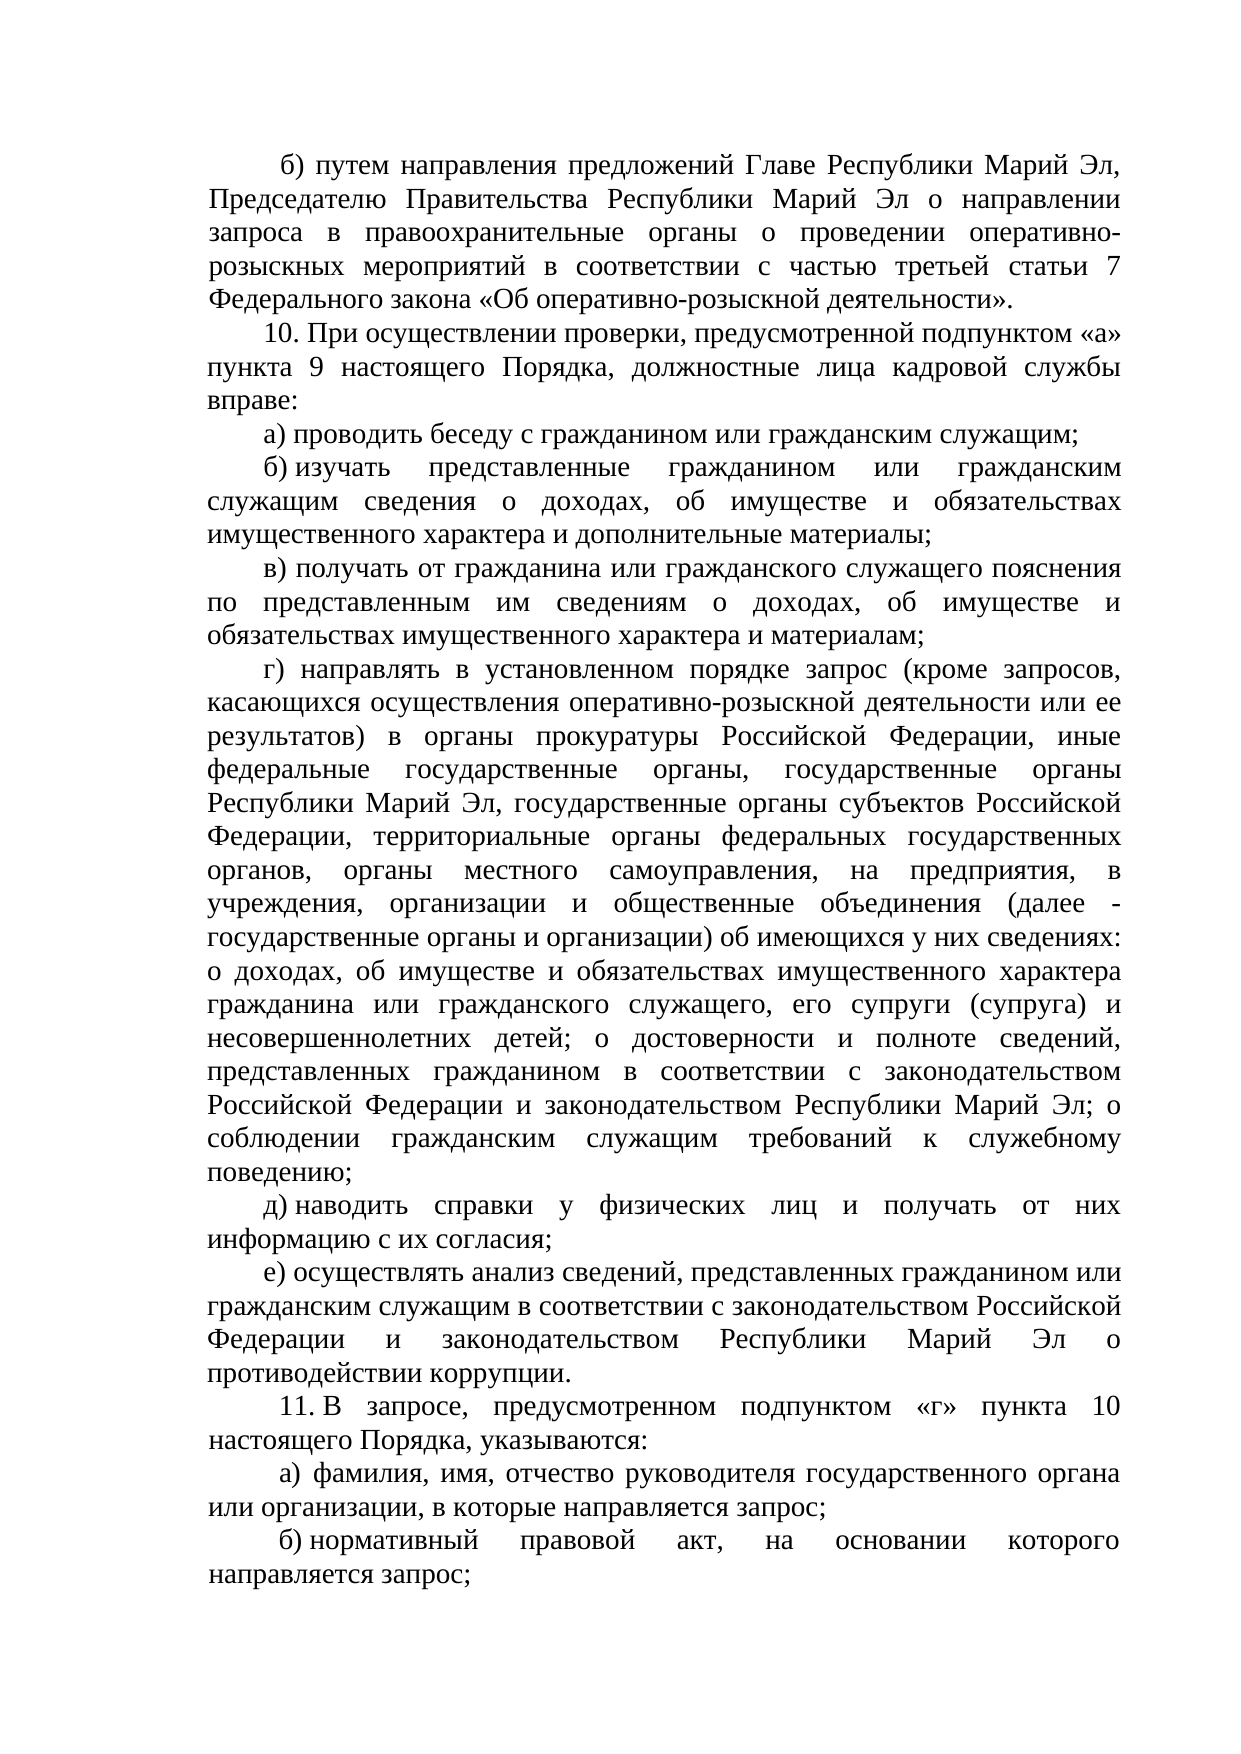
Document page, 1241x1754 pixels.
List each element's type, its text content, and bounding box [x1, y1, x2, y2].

text а) проводить беседу с гражданином или гражданским служащим; [207, 416, 1122, 449]
text б) нормативный правовой акт, на основании которого направляется запрос; [208, 1523, 1120, 1590]
text а) фамилия, имя, отчество руководителя государственного органа или организации, в которые направляется запрос; [208, 1456, 1121, 1523]
text б) изучать представленные гражданином или гражданским служащим сведения о доходах, об имуществе и обязательствах имущественного характера и дополнительные материалы; [207, 449, 1122, 550]
text в) получать от гражданина или гражданского служащего пояснения по представленным им сведениям о доходах, об имуществе и обязательствах имущественного характера и материалам; [207, 550, 1122, 651]
text д) наводить справки у физических лиц и получать от них информацию с их согласия; [207, 1187, 1122, 1254]
text 11. В запросе, предусмотренном подпунктом «г» пункта 10 настоящего Порядка, указываются: [208, 1389, 1122, 1456]
text б) путем направления предложений Главе Республики Марий Эл, Председателю Правительства Республики Марий Эл о направлении запроса в правоохранительные органы о проведении оперативно-розыскных мероприятий в соответствии с частью третьей статьи 7 Федерального закона «Об оперативно-розыскной деятельности». [208, 148, 1121, 315]
text 10. При осуществлении проверки, предусмотренной подпунктом «а» пункта 9 настоящего Порядка, должностные лица кадровой службы вправе: [207, 315, 1122, 416]
text г) направлять в установленном порядке запрос (кроме запросов, касающихся осуществления оперативно-розыскной деятельности или ее результатов) в органы прокуратуры Российской Федерации, иные федеральные государственные органы, государственные органы Республики Марий Эл, государственные органы субъектов Российской Федерации, территориальные органы федеральных государственных органов, органы местного самоуправления, на предприятия, в учреждения, организации и общественные объединения (далее - государственные органы и организации) об имеющихся у них сведениях: о доходах, об имуществе и обязательствах имущественного характера гражданина или гражданского служащего, его супруги (супруга) и несовершеннолетних детей; о достоверности и полноте сведений, представленных гражданином в соответствии с законодательством Российской Федерации и законодательством Республики Марий Эл; о соблюдении гражданским служащим требований к служебному поведению; [207, 651, 1122, 1187]
text е) осуществлять анализ сведений, представленных гражданином или гражданским служащим в соответствии с законодательством Российской Федерации и законодательством Республики Марий Эл о противодействии коррупции. [207, 1254, 1122, 1389]
